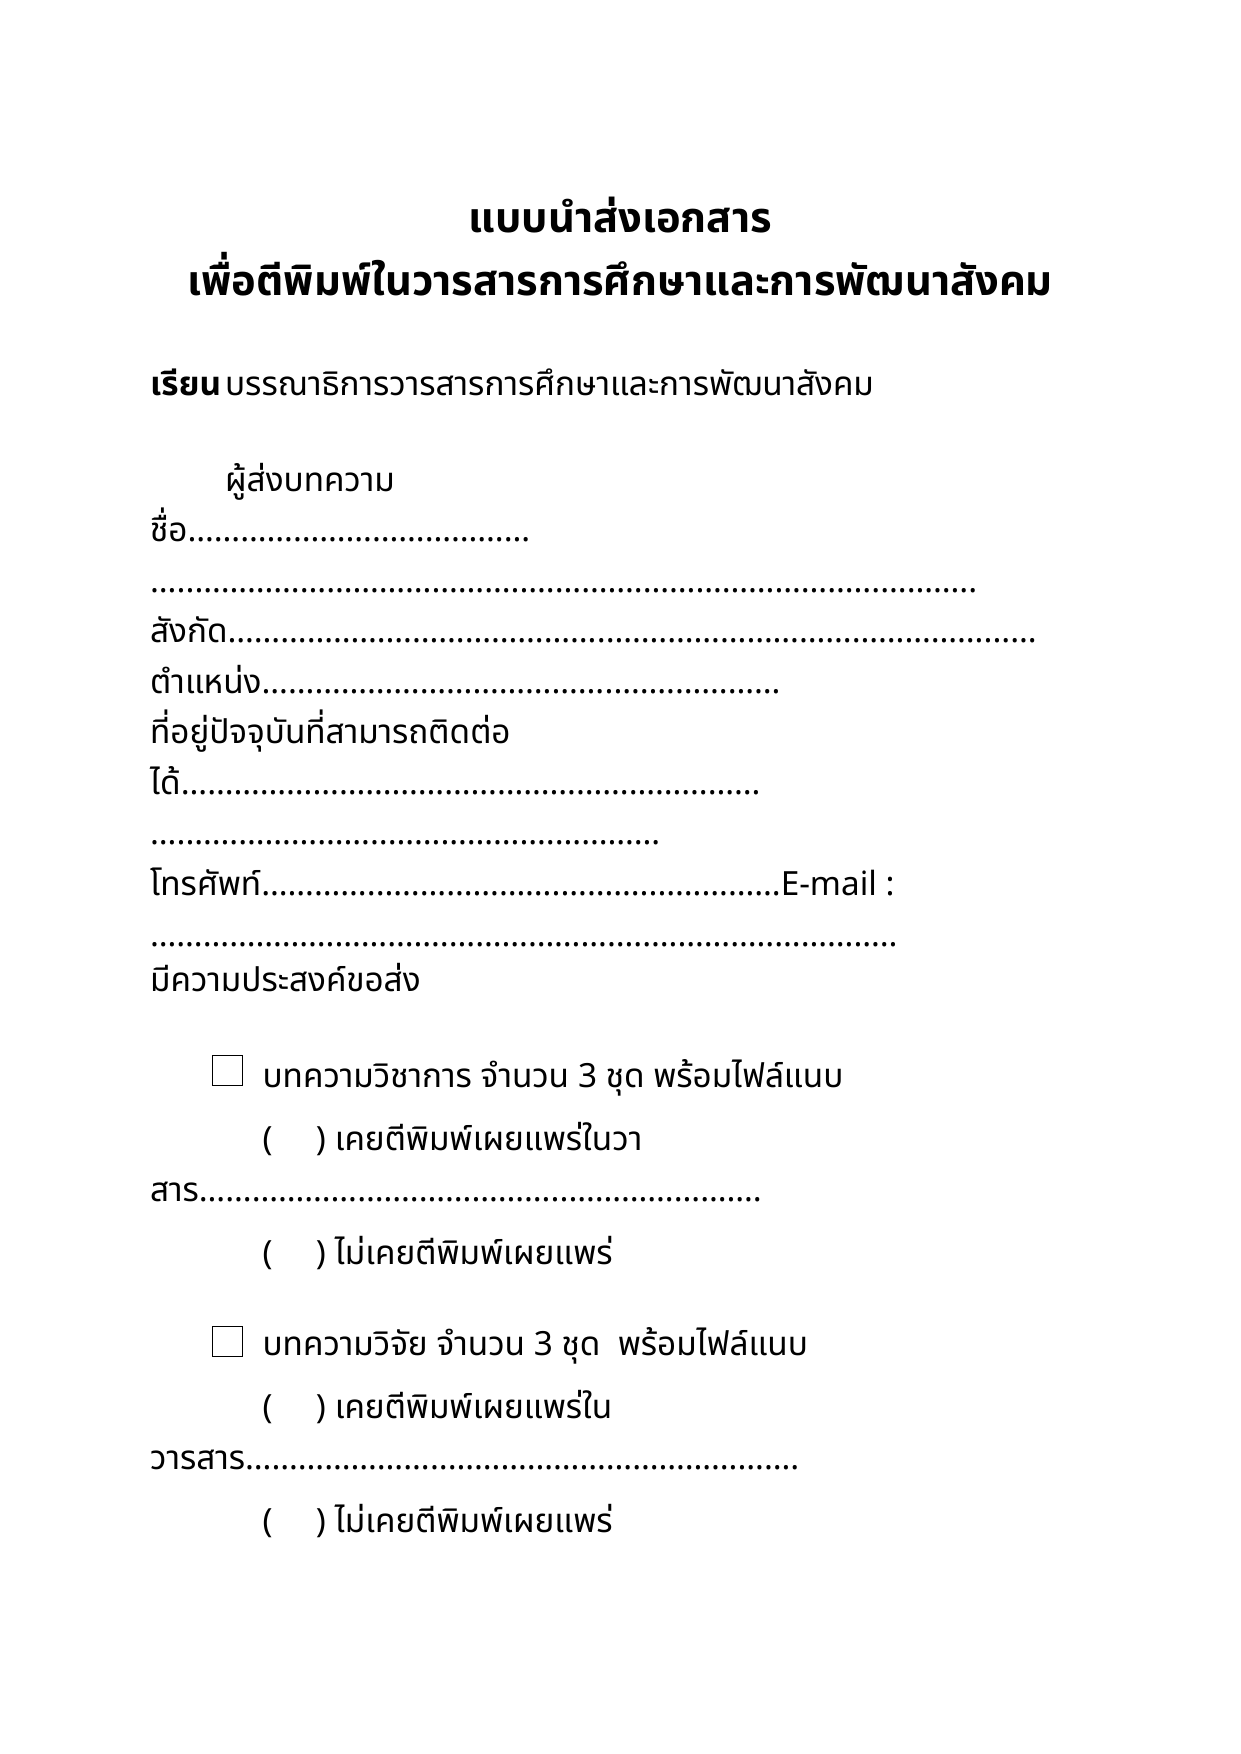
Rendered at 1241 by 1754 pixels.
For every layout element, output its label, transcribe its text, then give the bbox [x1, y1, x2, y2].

title บทความวิจัย จำนวน 3 ชุด พร้อมไฟล์แนบ [150, 1320, 1090, 1371]
title ( ) ไม่เคยตีพิมพ์เผยแพร่ [150, 1497, 1090, 1548]
title เรียน บรรณาธิการวารสารการศึกษาและการพัฒนาสังคม [150, 360, 1090, 410]
title ( ) เคยตีพิมพ์เผยแพร่ในวารสาร…………………..…………………………………. [150, 1383, 1090, 1484]
title เพื่อตีพิมพ์ในวารสารการศึกษาและการพัฒนาสังคม [150, 251, 1090, 314]
title ผู้ส่งบทความ ชื่อ……………………………………..………………………………..……….………………………...……….. [150, 456, 1090, 607]
title สังกัด…………………………………….…….………………………………...…ตำแหน่ง………………………………….….…………… [150, 607, 1090, 708]
title มีความประสงค์ขอส่ง [150, 956, 1090, 1006]
title ( ) เคยตีพิมพ์เผยแพร่ในวาสาร……………….…………………..…………………. [150, 1115, 1090, 1216]
title บทความวิชาการ จำนวน 3 ชุด พร้อมไฟล์แนบ [150, 1052, 1090, 1102]
title ที่อยู่ปัจจุบันที่สามารถติดต่อได้…………………………………………………………….…………………..……………….………… [150, 708, 1090, 860]
title โทรศัพท์………….…..…………….………....…………E-mail : …………………………….…………………..……….….………….. [150, 860, 1090, 956]
title แบบนำส่งเอกสาร [150, 188, 1090, 251]
title ( ) ไม่เคยตีพิมพ์เผยแพร่ [150, 1228, 1090, 1279]
